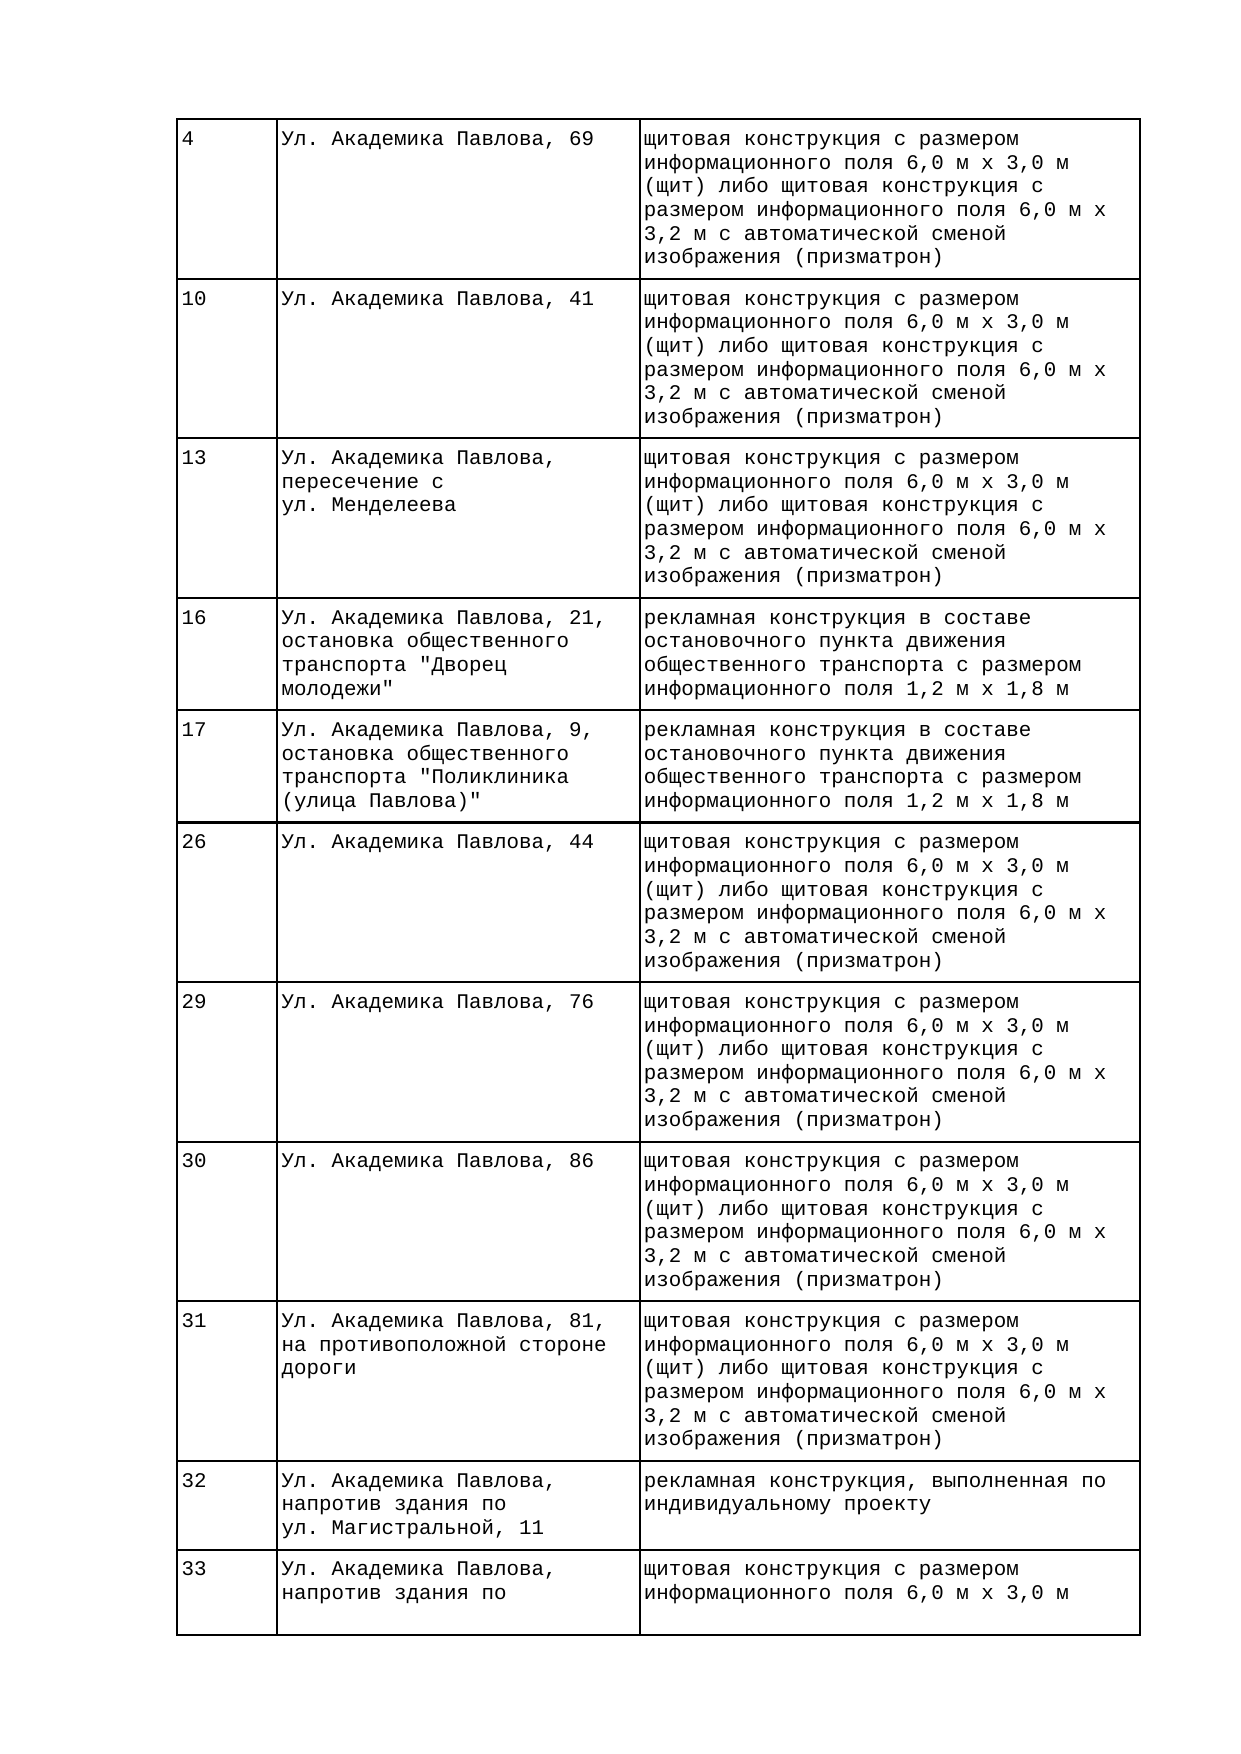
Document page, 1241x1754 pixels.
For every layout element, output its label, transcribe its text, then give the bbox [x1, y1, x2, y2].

table_cell 29 [178, 983, 276, 1141]
table_cell 26 [178, 824, 276, 981]
table_cell 13 [178, 439, 276, 597]
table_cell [641, 1551, 1139, 1634]
table_cell 17 [178, 711, 276, 821]
table_cell Ул. Академика Павлова, 76 [278, 983, 639, 1141]
table_cell 33 [178, 1551, 276, 1634]
table_cell Ул. Академика Павлова, 81, на противоположной стороне дороги [278, 1302, 639, 1460]
table_cell Ул. Академика Павлова, напротив здания по ул. Магистральной, 11 [278, 1462, 639, 1548]
table_cell Ул. Академика Павлова, 69 [278, 120, 639, 278]
table_cell 10 [178, 280, 276, 437]
table_cell 4 [178, 120, 276, 278]
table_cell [641, 120, 1139, 278]
table_cell Ул. Академика Павлова, 86 [278, 1143, 639, 1300]
table_cell Ул. Академика Павлова, 44 [278, 824, 639, 981]
table_cell 31 [178, 1302, 276, 1460]
table_cell рекламная конструкция в составе остановочного пункта движения общественного транспорта с размером информационного поля 1,2 м x 1,8 м [641, 599, 1139, 709]
table_cell Ул. Академика Павлова, 41 [278, 280, 639, 437]
table_cell Ул. Академика Павлова, 9, остановка общественного транспорта "Поликлиника (улица Павлова)" [278, 711, 639, 821]
table_cell 30 [178, 1143, 276, 1300]
table_cell рекламная конструкция в составе остановочного пункта движения общественного транспорта с размером информационного поля 1,2 м x 1,8 м [641, 711, 1139, 821]
table_cell Ул. Академика Павлова, 21, остановка общественного транспорта "Дворец молодежи" [278, 599, 639, 709]
table_cell 32 [178, 1462, 276, 1548]
table_cell Ул. Академика Павлова, пересечение с ул. Менделеева [278, 439, 639, 597]
table_cell 16 [178, 599, 276, 709]
table_cell рекламная конструкция, выполненная по индивидуальному проекту [641, 1462, 1139, 1548]
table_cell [278, 1551, 639, 1634]
